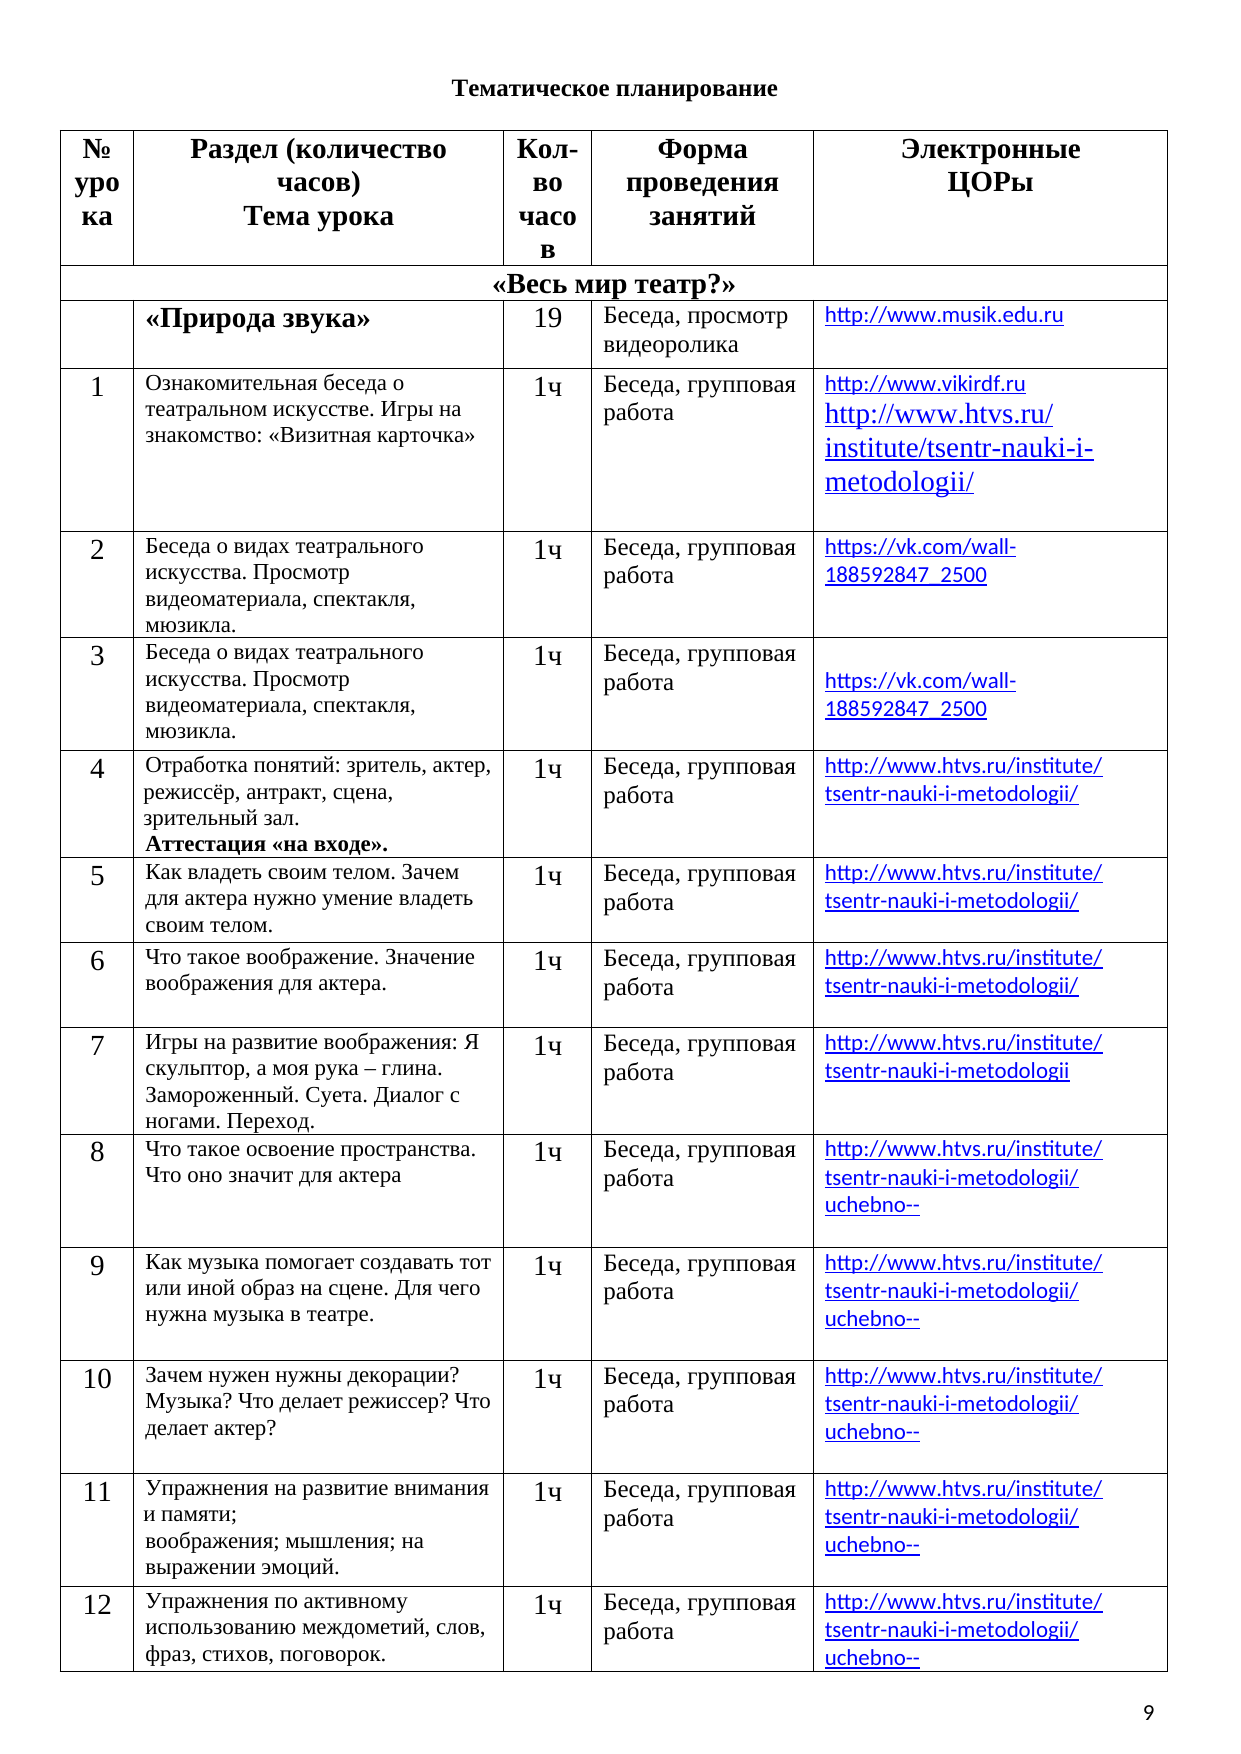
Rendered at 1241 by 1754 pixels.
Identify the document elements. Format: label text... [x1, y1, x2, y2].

table_cell Беседа, групповая работа [592, 1135, 813, 1247]
table_header Электронные ЦОРы [814, 131, 1167, 265]
table_cell 6 [61, 943, 133, 1027]
table_cell http://www.htvs.ru/institute/tsentr-nauki-i-metodologii/uchebno-- [814, 1474, 1167, 1586]
table_cell Беседа, групповая работа [592, 1028, 813, 1133]
table_cell http://www.htvs.ru/institute/tsentr-nauki-i-metodologii/ [814, 858, 1167, 942]
table_cell Беседа о видах театрального искусства. Просмотр видеоматериала, спектакля, мюзикла. [134, 638, 503, 750]
table_cell 1ч [504, 638, 591, 750]
table_cell http://www.htvs.ru/institute/tsentr-nauki-i-metodologii/uchebno-- [814, 1248, 1167, 1360]
table_cell Беседа, групповая работа [592, 943, 813, 1027]
table_cell Игры на развитие воображения: Я скульптор, а моя рука – глина. Замороженный. Суета. Диалог с ногами. Переход. [134, 1028, 503, 1133]
table_cell «Весь мир театр?» [61, 266, 1167, 299]
table_cell 2 [61, 532, 133, 637]
table_cell 1ч [504, 858, 591, 942]
text Тематическое планирование [75, 73, 1154, 102]
table_cell Упражнения на развитие внимания и памяти; воображения; мышления; на выражении эмоций. [134, 1474, 503, 1586]
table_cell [814, 1587, 1167, 1671]
table_header № урока [61, 131, 133, 265]
table_cell Ознакомительная беседа о театральном искусстве. Игры на знакомство: «Визитная карточка» [134, 369, 503, 531]
table_cell http://www.htvs.ru/institute/tsentr-nauki-i-metodologii/uchebno-- [814, 1361, 1167, 1473]
table_cell 11 [61, 1474, 133, 1586]
table_cell Беседа, групповая работа [592, 532, 813, 637]
table_cell 1ч [504, 943, 591, 1027]
table_cell Как владеть своим телом. Зачем для актера нужно умение владеть своим телом. [134, 858, 503, 942]
table_cell 19 [504, 301, 591, 368]
table_cell Беседа, групповая работа [592, 369, 813, 531]
table_cell 5 [61, 858, 133, 942]
table_cell http://www.htvs.ru/institute/tsentr-nauki-i-metodologii/ [814, 943, 1167, 1027]
table_cell Беседа, групповая работа [592, 638, 813, 750]
table_cell 1ч [504, 1135, 591, 1247]
table_cell Беседа, групповая работа [592, 1474, 813, 1586]
table_cell 1ч [504, 1474, 591, 1586]
table_cell Беседа, групповая работа [592, 751, 813, 857]
table_cell 1 [61, 369, 133, 531]
table_cell http://www.vikirdf.ru http://www.htvs.ru/institute/tsentr-nauki-i-metodologii/ [814, 369, 1167, 531]
table_cell http://www.htvs.ru/institute/tsentr-nauki-i-metodologii/ [814, 751, 1167, 857]
table_cell «Природа звука» [134, 301, 503, 368]
table_cell Как музыка помогает создавать тот или иной образ на сцене. Для чего нужна музыка в театре. [134, 1248, 503, 1360]
table_cell Что такое освоение пространства. Что оно значит для актера [134, 1135, 503, 1247]
table_cell 9 [61, 1248, 133, 1360]
table_cell 12 [61, 1587, 133, 1671]
table_cell 1ч [504, 1587, 591, 1671]
table_cell 1ч [504, 1361, 591, 1473]
table_cell http://www.musik.edu.ru [814, 301, 1167, 368]
table_cell http://www.htvs.ru/institute/tsentr-nauki-i-metodologii/uchebno-- [814, 1135, 1167, 1247]
table_cell 4 [61, 751, 133, 857]
table_cell Что такое воображение. Значение воображения для актера. [134, 943, 503, 1027]
table_cell Беседа, групповая работа [592, 1248, 813, 1360]
table_cell http://www.htvs.ru/institute/tsentr-nauki-i-metodologii [814, 1028, 1167, 1133]
table_cell 1ч [504, 532, 591, 637]
table_cell Беседа, просмотр видеоролика [592, 301, 813, 368]
table_cell Зачем нужен нужны декорации? Музыка? Что делает режиссер? Что делает актер? [134, 1361, 503, 1473]
table_cell 1ч [504, 751, 591, 857]
table_cell Беседа, групповая работа [592, 1361, 813, 1473]
table_cell Беседа, групповая работа [592, 858, 813, 942]
table_cell 7 [61, 1028, 133, 1133]
table_cell https://vk.com/wall-188592847_2500 [814, 532, 1167, 637]
table_cell 1ч [504, 369, 591, 531]
table_cell 8 [61, 1135, 133, 1247]
table_header Форма проведения занятий [592, 131, 813, 265]
table_cell 1ч [504, 1248, 591, 1360]
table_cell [592, 1587, 813, 1671]
table_cell 10 [61, 1361, 133, 1473]
table_cell [61, 301, 133, 368]
table_header Раздел (количество часов) Тема урока [134, 131, 503, 265]
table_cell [134, 1587, 503, 1671]
table_cell 1ч [504, 1028, 591, 1133]
table_header Кол-во часов [504, 131, 591, 265]
table_cell Отработка понятий: зритель, актер, режиссёр, антракт, сцена, зрительный зал. Аттестация «на входе». [134, 751, 503, 857]
table_cell Беседа о видах театрального искусства. Просмотр видеоматериала, спектакля, мюзикла. [134, 532, 503, 637]
table_cell https://vk.com/wall-188592847_2500 [814, 638, 1167, 750]
table_cell 3 [61, 638, 133, 750]
